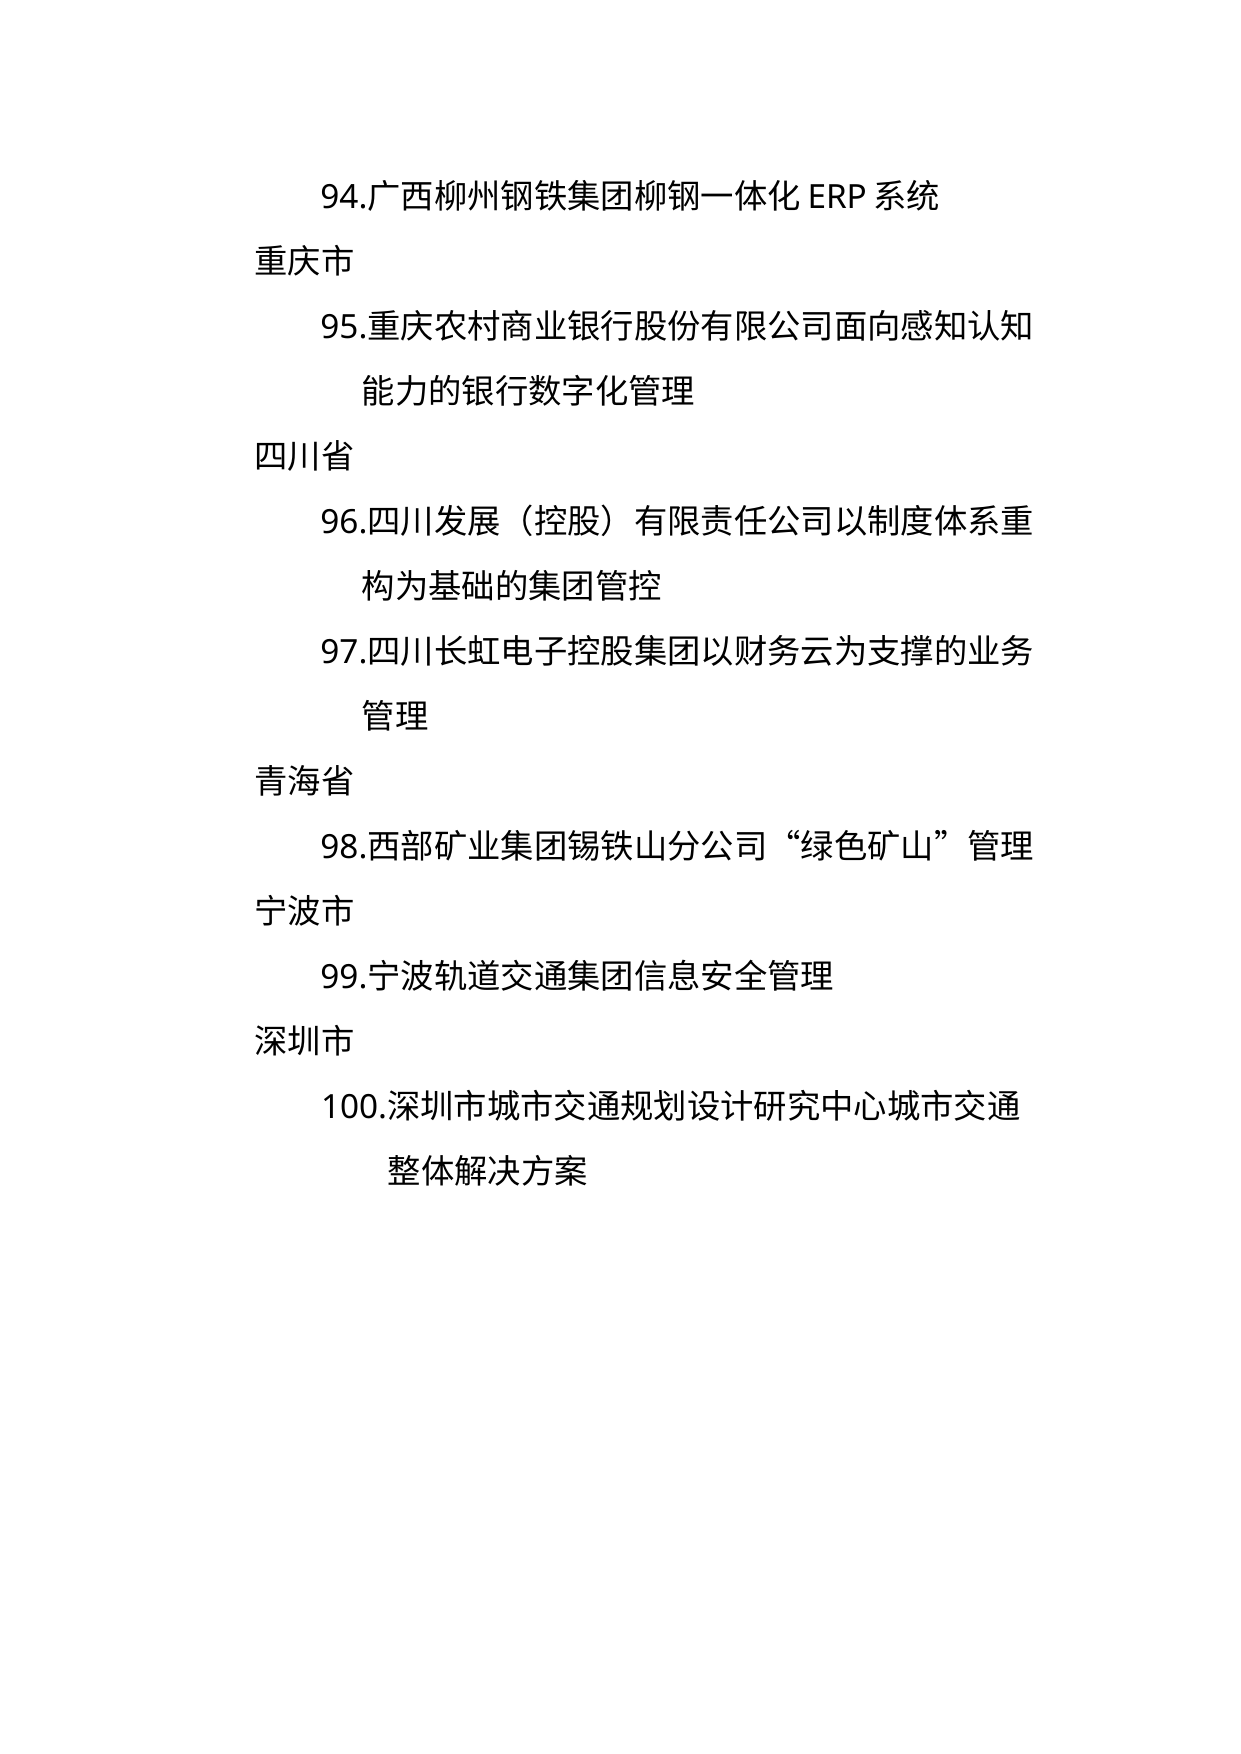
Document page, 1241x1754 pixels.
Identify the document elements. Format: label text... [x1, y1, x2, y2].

text 94.广西柳州钢铁集团柳钢一体化ERP系统 [187, 162, 1053, 227]
text 99.宁波轨道交通集团信息安全管理 [187, 942, 1053, 1007]
list 整体解决方案 [187, 1137, 1053, 1202]
text 重庆市 [187, 227, 1053, 292]
text 四川省 [187, 422, 1053, 487]
list 构为基础的集团管控 [187, 552, 1053, 617]
text 97.四川长虹电子控股集团以财务云为支撑的业务 [187, 617, 1053, 682]
list 100.深圳市城市交通规划设计研究中心城市交通 [187, 1072, 1053, 1137]
list 能力的银行数字化管理 [187, 357, 1053, 422]
text 96.四川发展（控股）有限责任公司以制度体系重 [187, 487, 1053, 552]
text 95.重庆农村商业银行股份有限公司面向感知认知 [187, 292, 1053, 357]
text 深圳市 [187, 1007, 1053, 1072]
text 青海省 [187, 747, 1053, 812]
text 宁波市 [187, 877, 1053, 942]
text 98.西部矿业集团锡铁山分公司“绿色矿山”管理 [187, 812, 1053, 877]
list 管理 [187, 682, 1053, 747]
